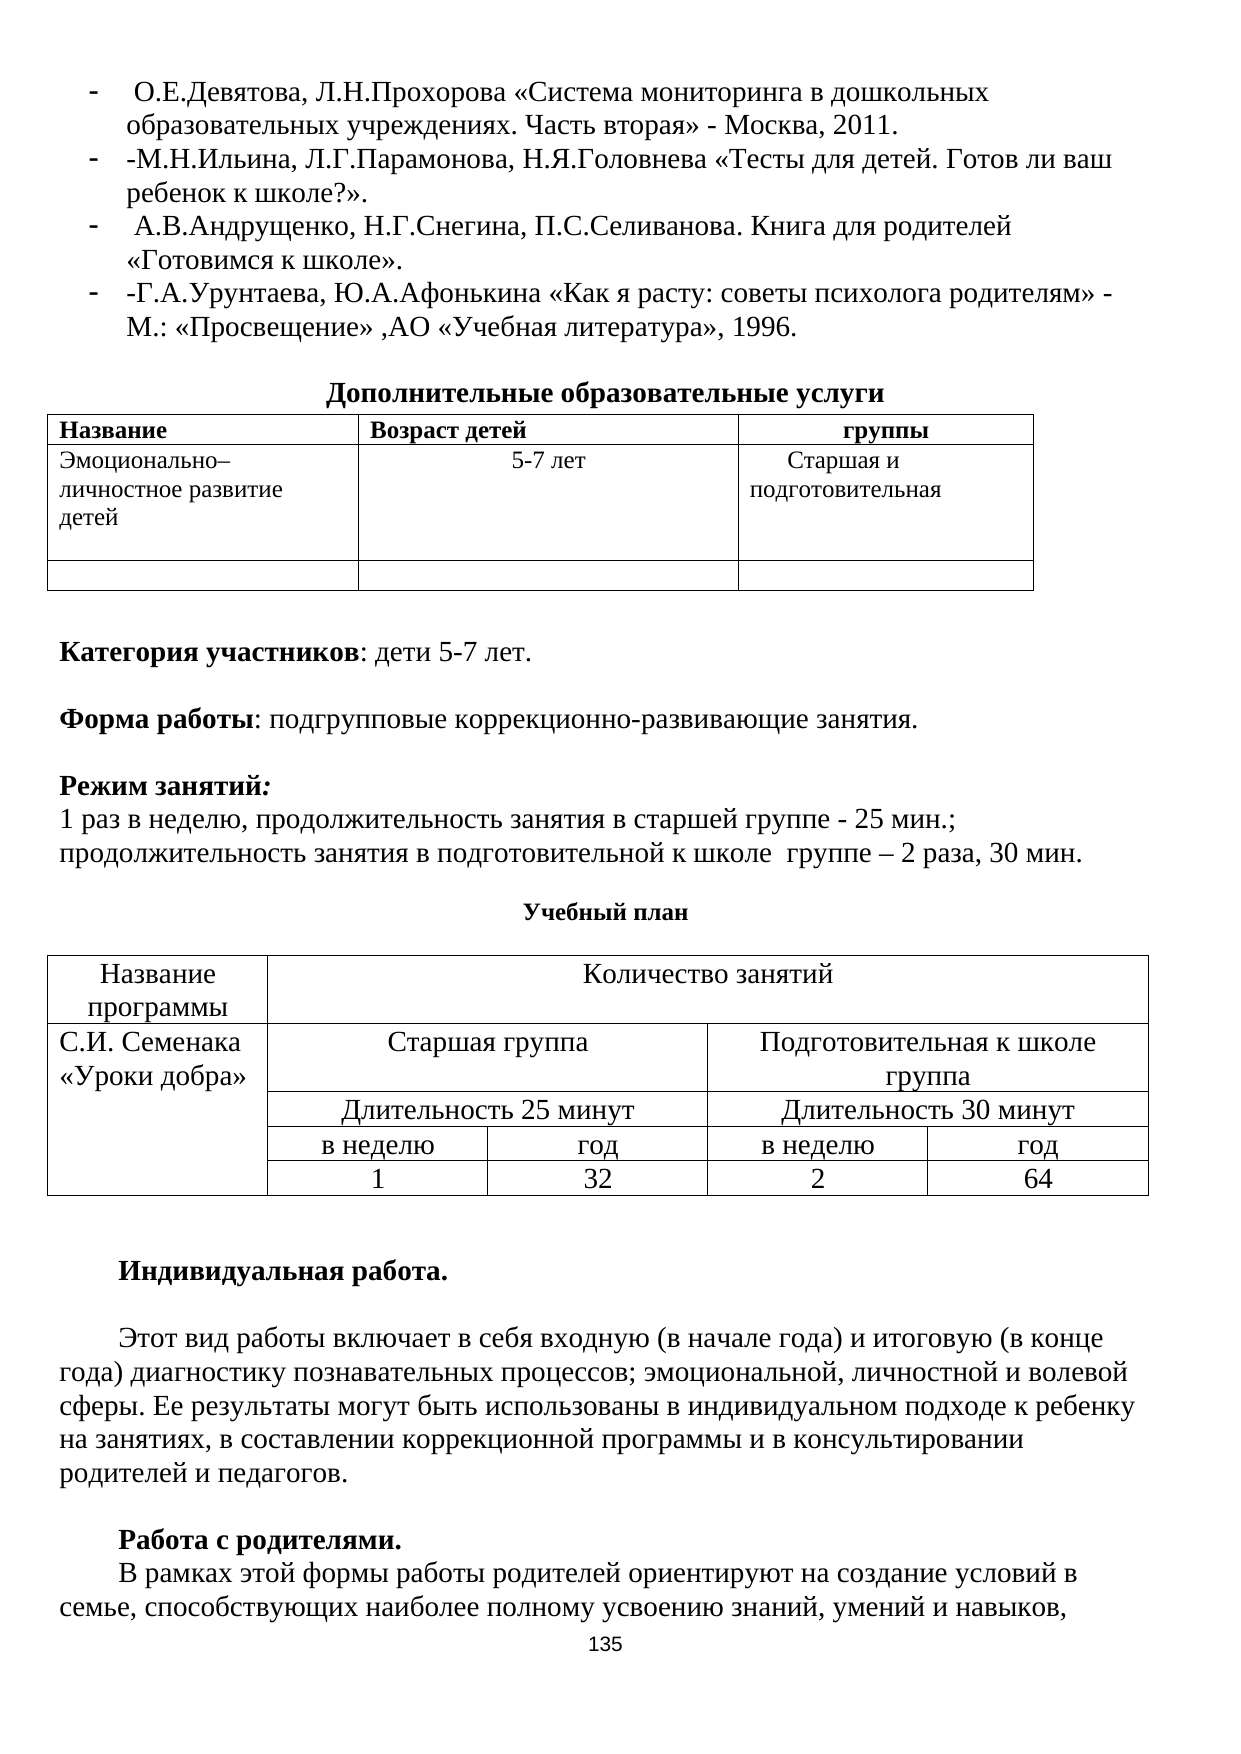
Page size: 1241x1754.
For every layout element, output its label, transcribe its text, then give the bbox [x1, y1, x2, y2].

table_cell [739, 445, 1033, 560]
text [59, 1555, 1152, 1622]
text Работа с родителями. [59, 1522, 1152, 1555]
text Учебный план [59, 897, 1152, 926]
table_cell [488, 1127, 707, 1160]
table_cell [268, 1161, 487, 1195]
text Индивидуальная работа. [59, 1253, 1152, 1287]
list -М.Н.Ильина, Л.Г.Парамонова, Н.Я.Головнева «Тесты для детей. Готов ли ваш ребенок к школе?». [89, 141, 1152, 208]
text Этот вид работы включает в себя входную (в начале года) и итоговую (в конце года) диагностику познавательных процессов; эмоциональной, личностной и волевой сферы. Ее результаты могут быть использованы в индивидуальном подходе к ребенку на занятиях, в составлении коррекционной программы и в консультировании родителей и педагогов. [59, 1321, 1152, 1488]
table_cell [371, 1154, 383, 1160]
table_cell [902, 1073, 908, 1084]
text Дополнительные образовательные услуги [59, 376, 1152, 409]
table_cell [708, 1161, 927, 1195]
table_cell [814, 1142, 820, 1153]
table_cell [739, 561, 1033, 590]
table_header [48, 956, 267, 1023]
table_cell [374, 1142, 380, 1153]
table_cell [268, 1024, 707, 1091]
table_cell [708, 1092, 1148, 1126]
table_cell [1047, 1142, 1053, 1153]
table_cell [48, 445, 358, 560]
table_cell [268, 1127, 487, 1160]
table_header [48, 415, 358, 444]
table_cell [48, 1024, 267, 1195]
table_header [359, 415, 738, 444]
text 1 раз в неделю, продолжительность занятия в старшей группе - 25 мин.; продолжительность занятия в подготовительной к школе группе – 2 раза, 30 мин. [59, 802, 1152, 869]
text Форма работы: подгрупповые коррекционно-развивающие занятия. [59, 701, 1152, 734]
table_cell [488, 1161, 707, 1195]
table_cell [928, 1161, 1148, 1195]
text Режим занятий: [59, 768, 1152, 802]
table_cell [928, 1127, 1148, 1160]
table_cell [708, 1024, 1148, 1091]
list А.В.Андрущенко, Н.Г.Снегина, П.С.Селиванова. Книга для родителей «Готовимся к школе». [89, 208, 1152, 275]
list -Г.А.Урунтаева, Ю.А.Афонькина «Как я расту: советы психолога родителям» - М.: «Просвещение» ,АО «Учебная литература», 1996. [89, 275, 1152, 343]
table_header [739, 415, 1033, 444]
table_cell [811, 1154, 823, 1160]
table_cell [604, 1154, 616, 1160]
text Категория участников: дети 5-7 лет. [59, 634, 1152, 667]
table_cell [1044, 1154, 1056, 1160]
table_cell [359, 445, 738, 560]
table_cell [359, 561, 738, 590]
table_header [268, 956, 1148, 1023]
list О.Е.Девятова, Л.Н.Прохорова «Система мониторинга в дошкольных образовательных учреждениях. Часть вторая» - Москва, 2011. [89, 74, 1152, 141]
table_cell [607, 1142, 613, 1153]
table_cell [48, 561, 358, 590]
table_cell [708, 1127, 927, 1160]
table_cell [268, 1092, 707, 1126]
